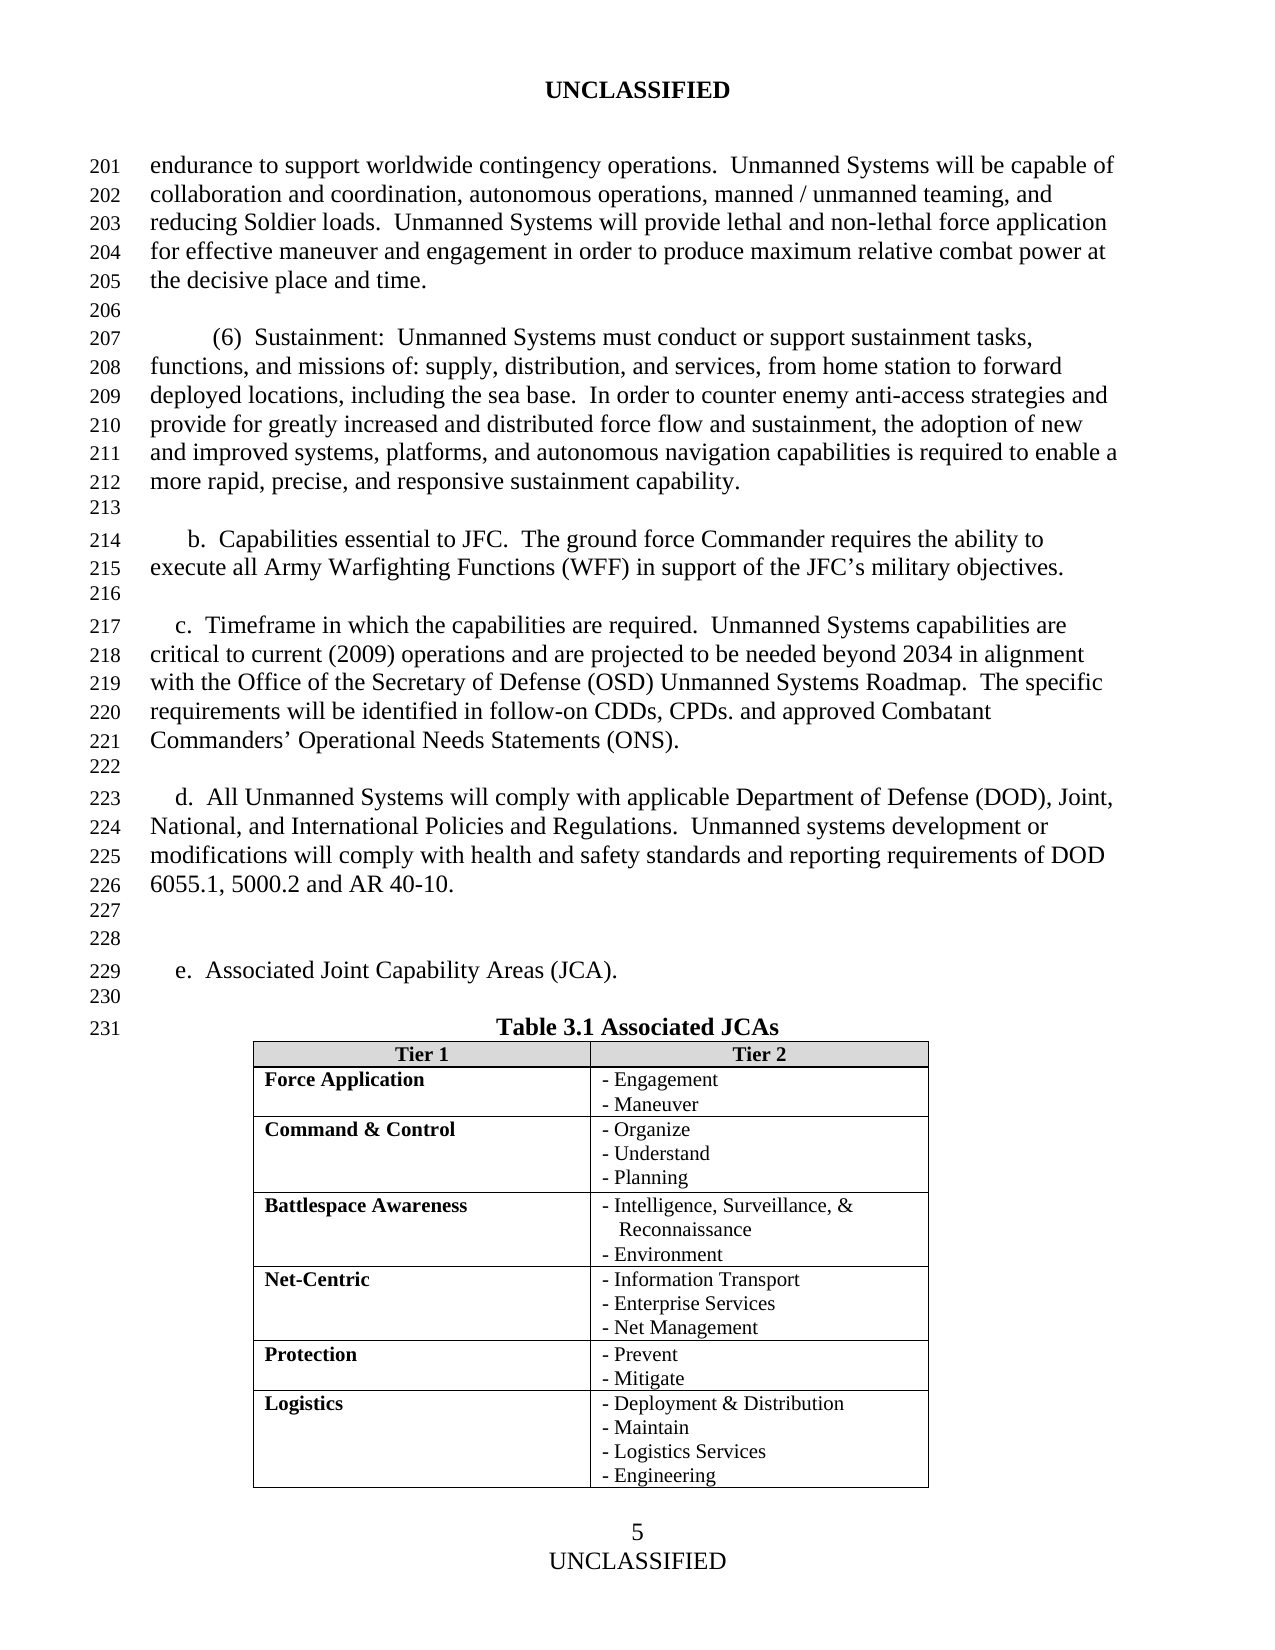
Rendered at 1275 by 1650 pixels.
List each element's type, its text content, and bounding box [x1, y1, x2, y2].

table_cell Logistics [254, 1391, 590, 1487]
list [150, 150, 1125, 294]
table_cell - Intelligence, Surveillance, & Reconnaissance - Environment [591, 1193, 928, 1266]
table_cell Battlespace Awareness [254, 1193, 590, 1266]
table_cell Net-Centric [254, 1267, 590, 1340]
table_cell Protection [254, 1341, 590, 1389]
text Table 3.1 Associated JCAs [150, 1012, 1125, 1041]
list b. Capabilities essential to JFC. The ground force Commander requires the ability to execute all Army Warfighting Functions (WFF) in support of the JFC’s military objectives. [150, 524, 1125, 581]
table_cell - Deployment & Distribution - Maintain - Logistics Services - Engineering [591, 1391, 928, 1487]
table_cell - Organize - Understand - Planning [591, 1117, 928, 1192]
list (6) Sustainment: Unmanned Systems must conduct or support sustainment tasks, functions, and missions of: supply, distribution, and services, from home station to forward deployed locations, including the sea base. In order to counter enemy anti-access strategies and provide for greatly increased and distributed force flow and sustainment, the adoption of new and improved systems, platforms, and autonomous navigation capabilities is required to enable a more rapid, precise, and responsive sustainment capability. [150, 322, 1125, 495]
text d. All Unmanned Systems will comply with applicable Department of Defense (DOD), Joint, National, and International Policies and Regulations. Unmanned systems development or modifications will comply with health and safety standards and reporting requirements of DOD 6055.1, 5000.2 and AR 40-10. [150, 782, 1125, 897]
table_cell Force Application [254, 1068, 590, 1116]
table_cell - Information Transport - Services - Net Management [591, 1267, 928, 1340]
text e. Associated Joint Capability Areas (JCA). [150, 955, 1125, 984]
table_header Tier 1 [254, 1042, 590, 1066]
table_cell - Prevent - Mitigate [591, 1341, 928, 1389]
table_cell Command & Control [254, 1117, 590, 1192]
text c. Timeframe in which the capabilities are required. Unmanned Systems capabilities are critical to current (2009) operations and are projected to be needed beyond 2034 in alignment with the Office of the Secretary of Defense (OSD) Unmanned Systems Roadmap. The specific requirements will be identified in follow-on CDDs, CPDs. and approved Combatant Commanders’ Operational Needs Statements (ONS). [150, 610, 1125, 754]
table_header Tier 2 [591, 1042, 928, 1066]
table_cell - Engagement - Maneuver [591, 1068, 928, 1116]
